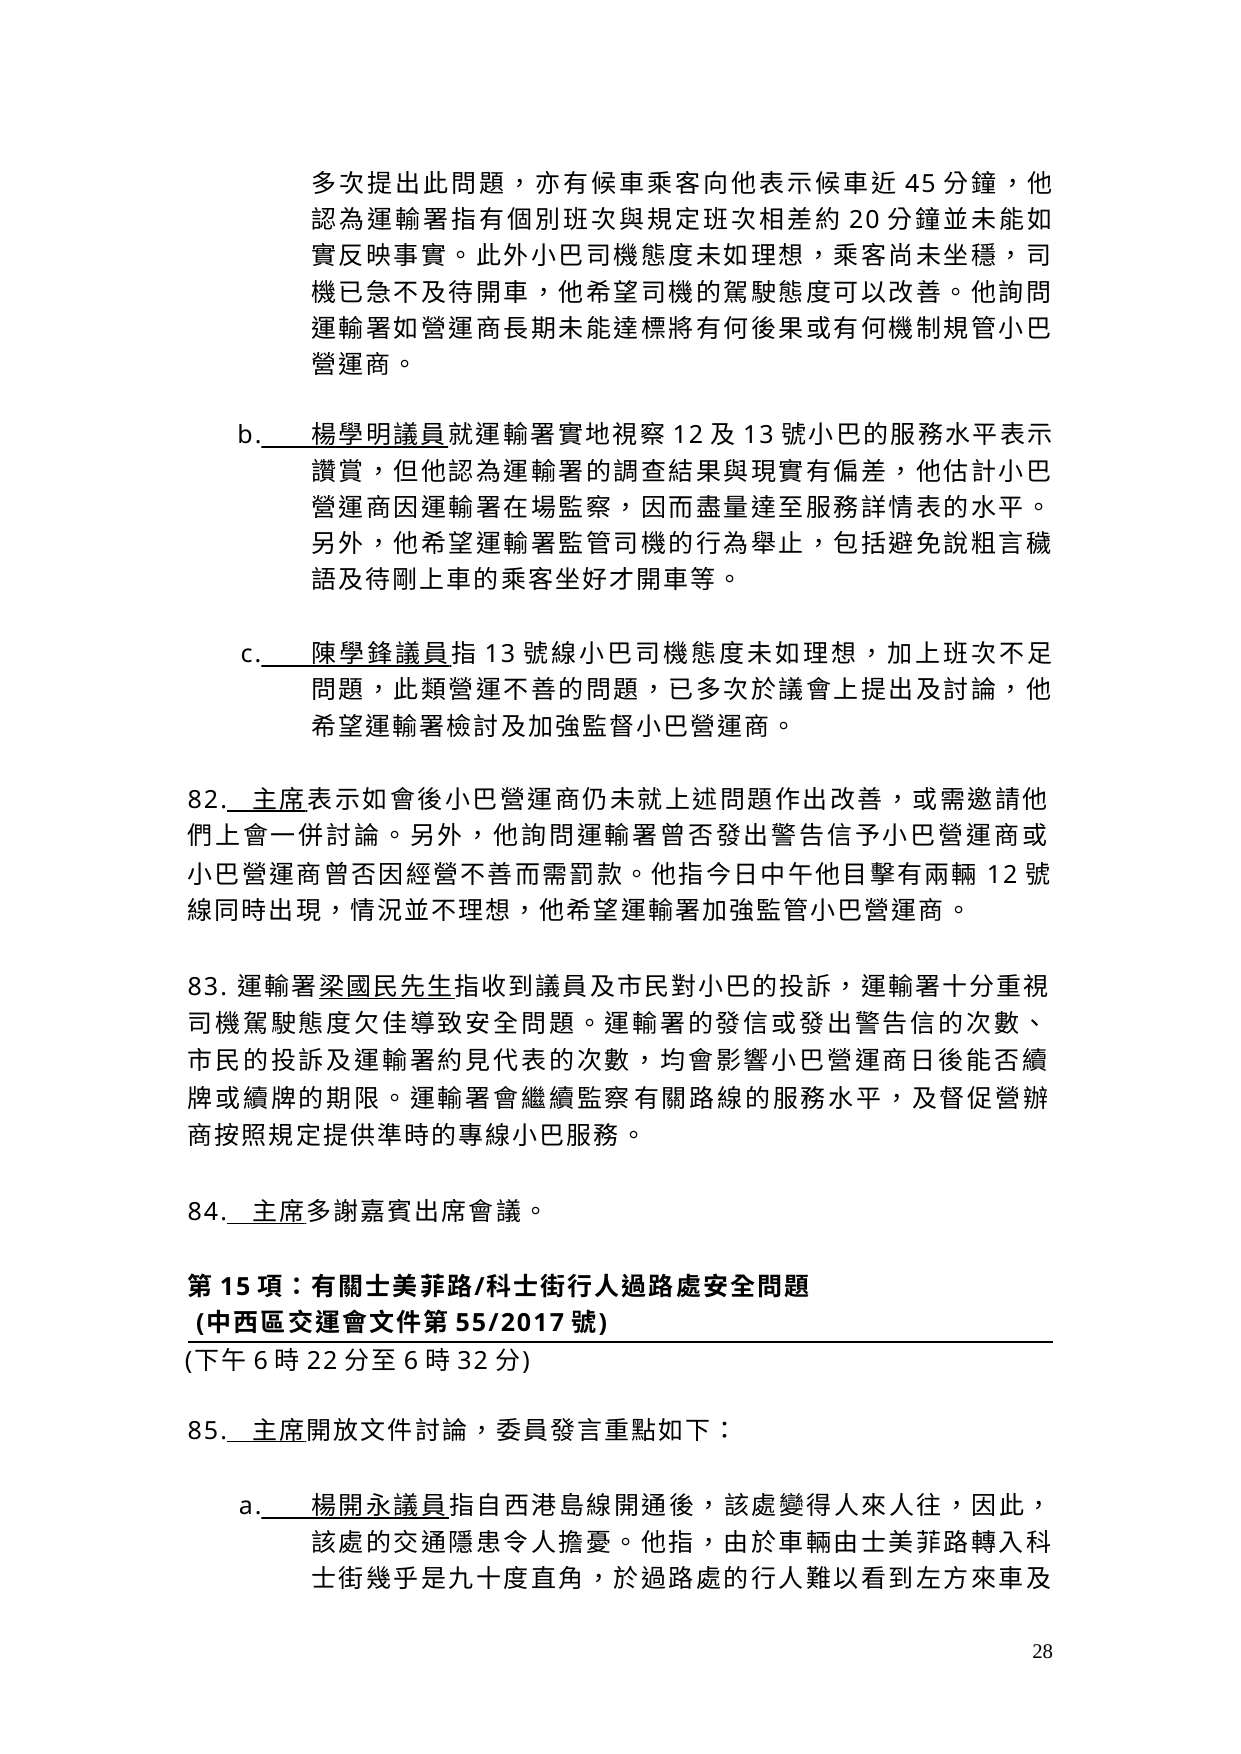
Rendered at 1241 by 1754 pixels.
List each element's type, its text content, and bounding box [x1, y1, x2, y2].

list 運輸署梁國民先生指收到議員及市民對小巴的投訴，運輸署十分重視司機駕駛態度欠佳導致安全問題。運輸署的發信或發出警告信的次數、市民的投訴及運輸署約見代表的次數，均會影響小巴營運商日後能否續牌或續牌的期限。運輸署會繼續監察有關路線的服務水平，及督促營辦商按照規定提供準時的專線小巴服務。 [187, 967, 1050, 1155]
list 陳學鋒議員指13號線小巴司機態度未如理想，加上班次不足問題，此類營運不善的問題，已多次於議會上提出及討論，他希望運輸署檢討及加強監督小巴營運商。 [261, 634, 1053, 742]
list 主席開放文件討論，委員發言重點如下： [187, 1411, 1050, 1448]
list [261, 1486, 1053, 1594]
text 第15項：有關士美菲路/科士街行人過路處安全問題 [187, 1267, 1053, 1305]
text (下午6時22分至6時32分) [184, 1343, 1053, 1377]
list 主席表示如會後小巴營運商仍未就上述問題作出改善，或需邀請他們上會一併討論。另外，他詢問運輸署曾否發出警告信予小巴營運商或小巴營運商曾否因經營不善而需罰款。他指今日中午他目擊有兩輛12號線同時出現，情況並不理想，他希望運輸署加強監管小巴營運商。 [187, 780, 1050, 930]
text (中西區交運會文件第55/2017號) [187, 1305, 1053, 1343]
list 楊學明議員就運輸署實地視察12及13號小巴的服務水平表示讚賞，但他認為運輸署的調查結果與現實有偏差，他估計小巴營運商因運輸署在場監察，因而盡量達至服務詳情表的水平。另外，他希望運輸署監管司機的行為舉止，包括避免說粗言穢語及待剛上車的乘客坐好才開車等。 [261, 415, 1053, 596]
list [261, 163, 1053, 381]
list 主席多謝嘉賓出席會議。 [187, 1192, 1050, 1230]
